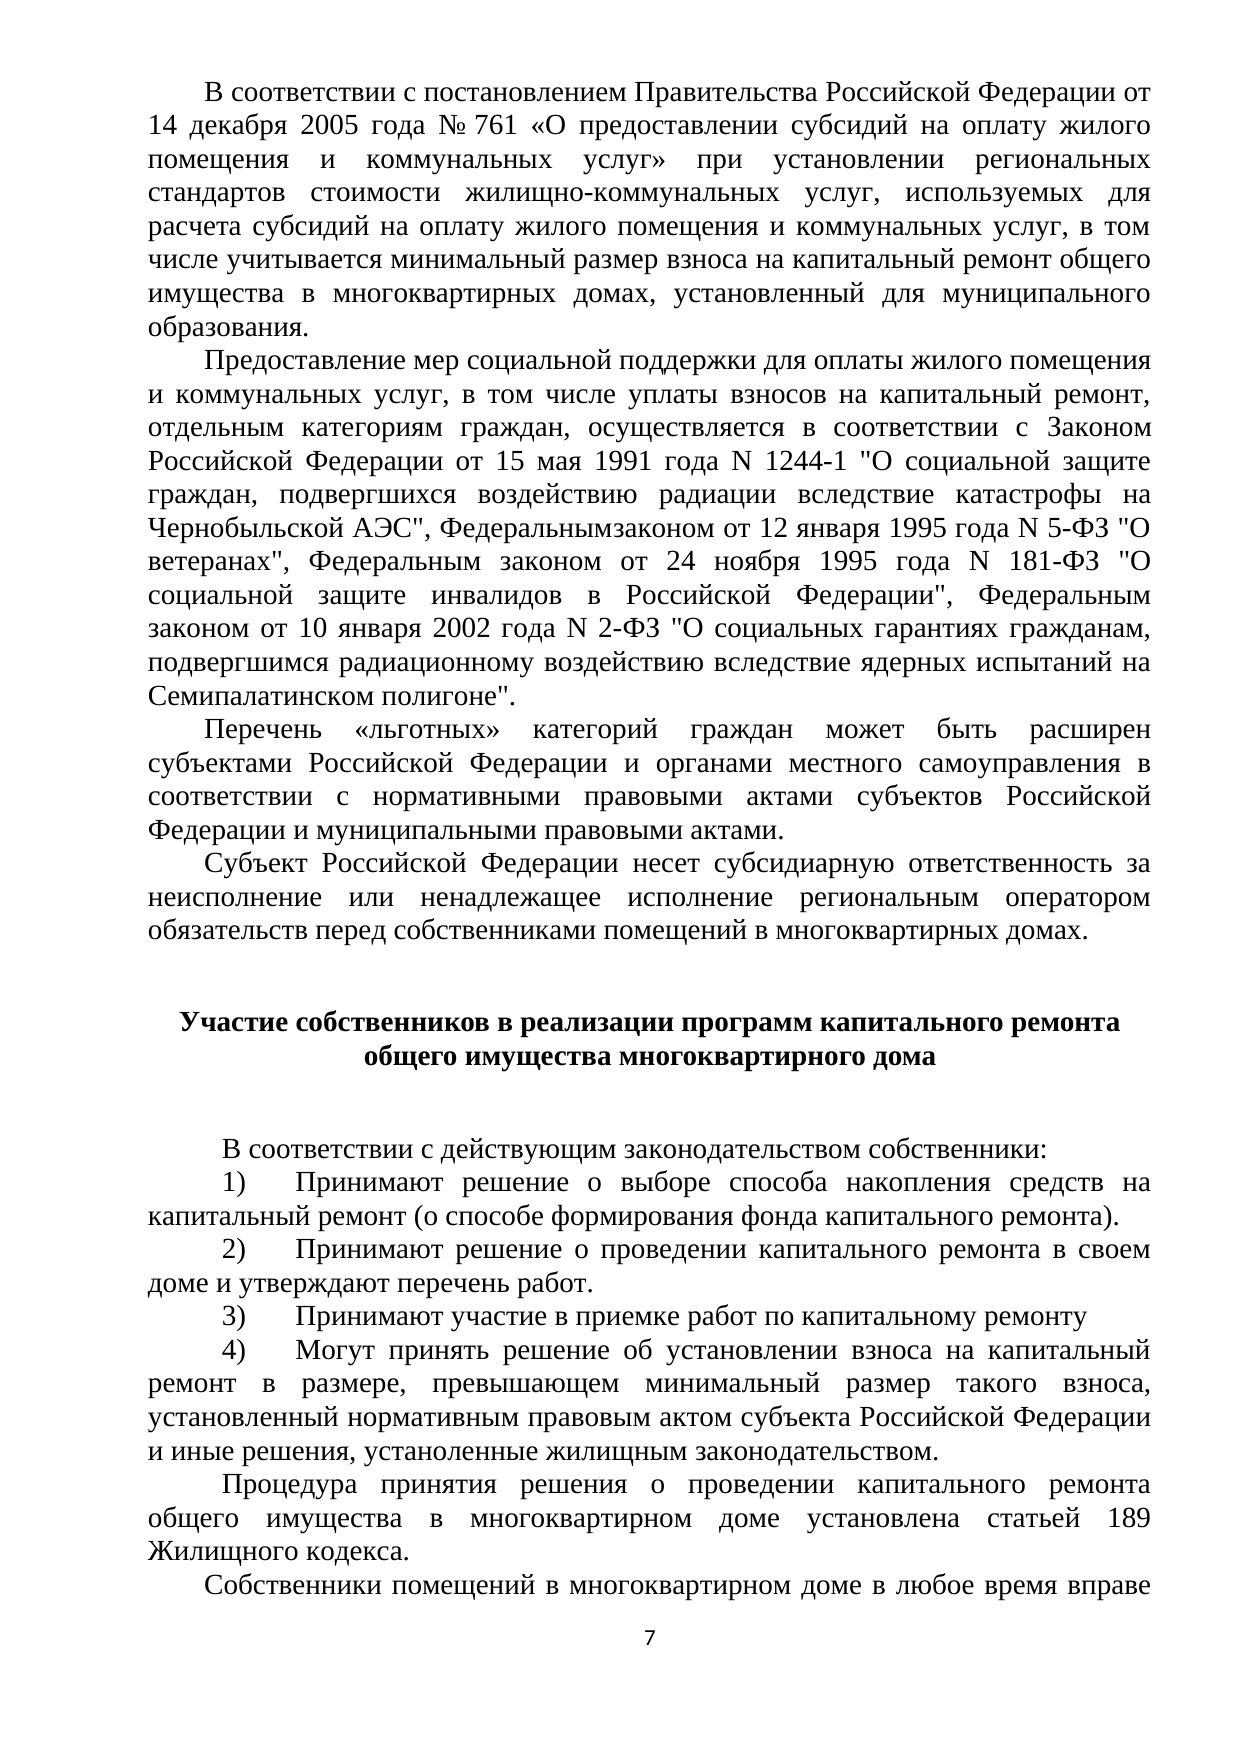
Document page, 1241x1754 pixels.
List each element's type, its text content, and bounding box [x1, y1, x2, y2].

list Принимают решение о выборе способа накопления средств на капитальный ремонт (о способе формирования фонда капитального ремонта). [148, 1164, 1152, 1231]
text В соответствии с действующим законодательством собственники: [148, 1131, 1152, 1164]
subtitle Участие собственников в реализации программ капитального ремонта общего имущества многоквартирного дома [148, 1004, 1152, 1072]
text Субъект Российской Федерации несет субсидиарную ответственность за неисполнение или ненадлежащее исполнение региональным оператором обязательств перед собственниками помещений в многоквартирных домах. [148, 845, 1152, 946]
text Предоставление мер социальной поддержки для оплаты жилого помещения и коммунальных услуг, в том числе уплаты взносов на капитальный ремонт, отдельным категориям граждан, осуществляется в соответствии с Законом Российской Федерации от 15 мая 1991 года N 1244-1 "О социальной защите граждан, подвергшихся воздействию радиации вследствие катастрофы на Чернобыльской АЭС", Федеральнымзаконом от 12 января 1995 года N 5-ФЗ "О ветеранах", Федеральным законом от 24 ноября 1995 года N 181-ФЗ "О социальной защите инвалидов в Российской Федерации", Федеральным законом от 10 января 2002 года N 2-ФЗ "О социальных гарантиях гражданам, подвергшимся радиационному воздействию вследствие ядерных испытаний на Семипалатинском полигоне". [148, 342, 1152, 711]
text Процедура принятия решения о проведении капитального ремонта общего имущества в многоквартирном доме установлена статьей 189 Жилищного кодекса. [148, 1466, 1152, 1567]
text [148, 1567, 1152, 1600]
list Могут принять решение об установлении взноса на капитальный ремонт в размере, превышающем минимальный размер такого взноса, установленный нормативным правовым актом субъекта Российской Федерации и иные решения, устаноленные жилищным законодательством. [148, 1332, 1152, 1466]
list Принимают решение о проведении капитального ремонта в своем доме и утверждают перечень работ. [148, 1231, 1152, 1298]
text Перечень «льготных» категорий граждан может быть расширен субъектами Российской Федерации и органами местного самоуправления в соответствии с нормативными правовыми актами субъектов Российской Федерации и муниципальными правовыми актами. [148, 711, 1152, 845]
list Принимают участие в приемке работ по капитальному ремонту [148, 1298, 1152, 1332]
text В соответствии с постановлением Правительства Российской Федерации от 14 декабря 2005 года № 761 «О предоставлении субсидий на оплату жилого помещения и коммунальных услуг» при установлении региональных стандартов стоимости жилищно-коммунальных услуг, используемых для расчета субсидий на оплату жилого помещения и коммунальных услуг, в том числе учитывается минимальный размер взноса на капитальный ремонт общего имущества в многоквартирных домах, установленный для муниципального образования. [148, 74, 1152, 342]
